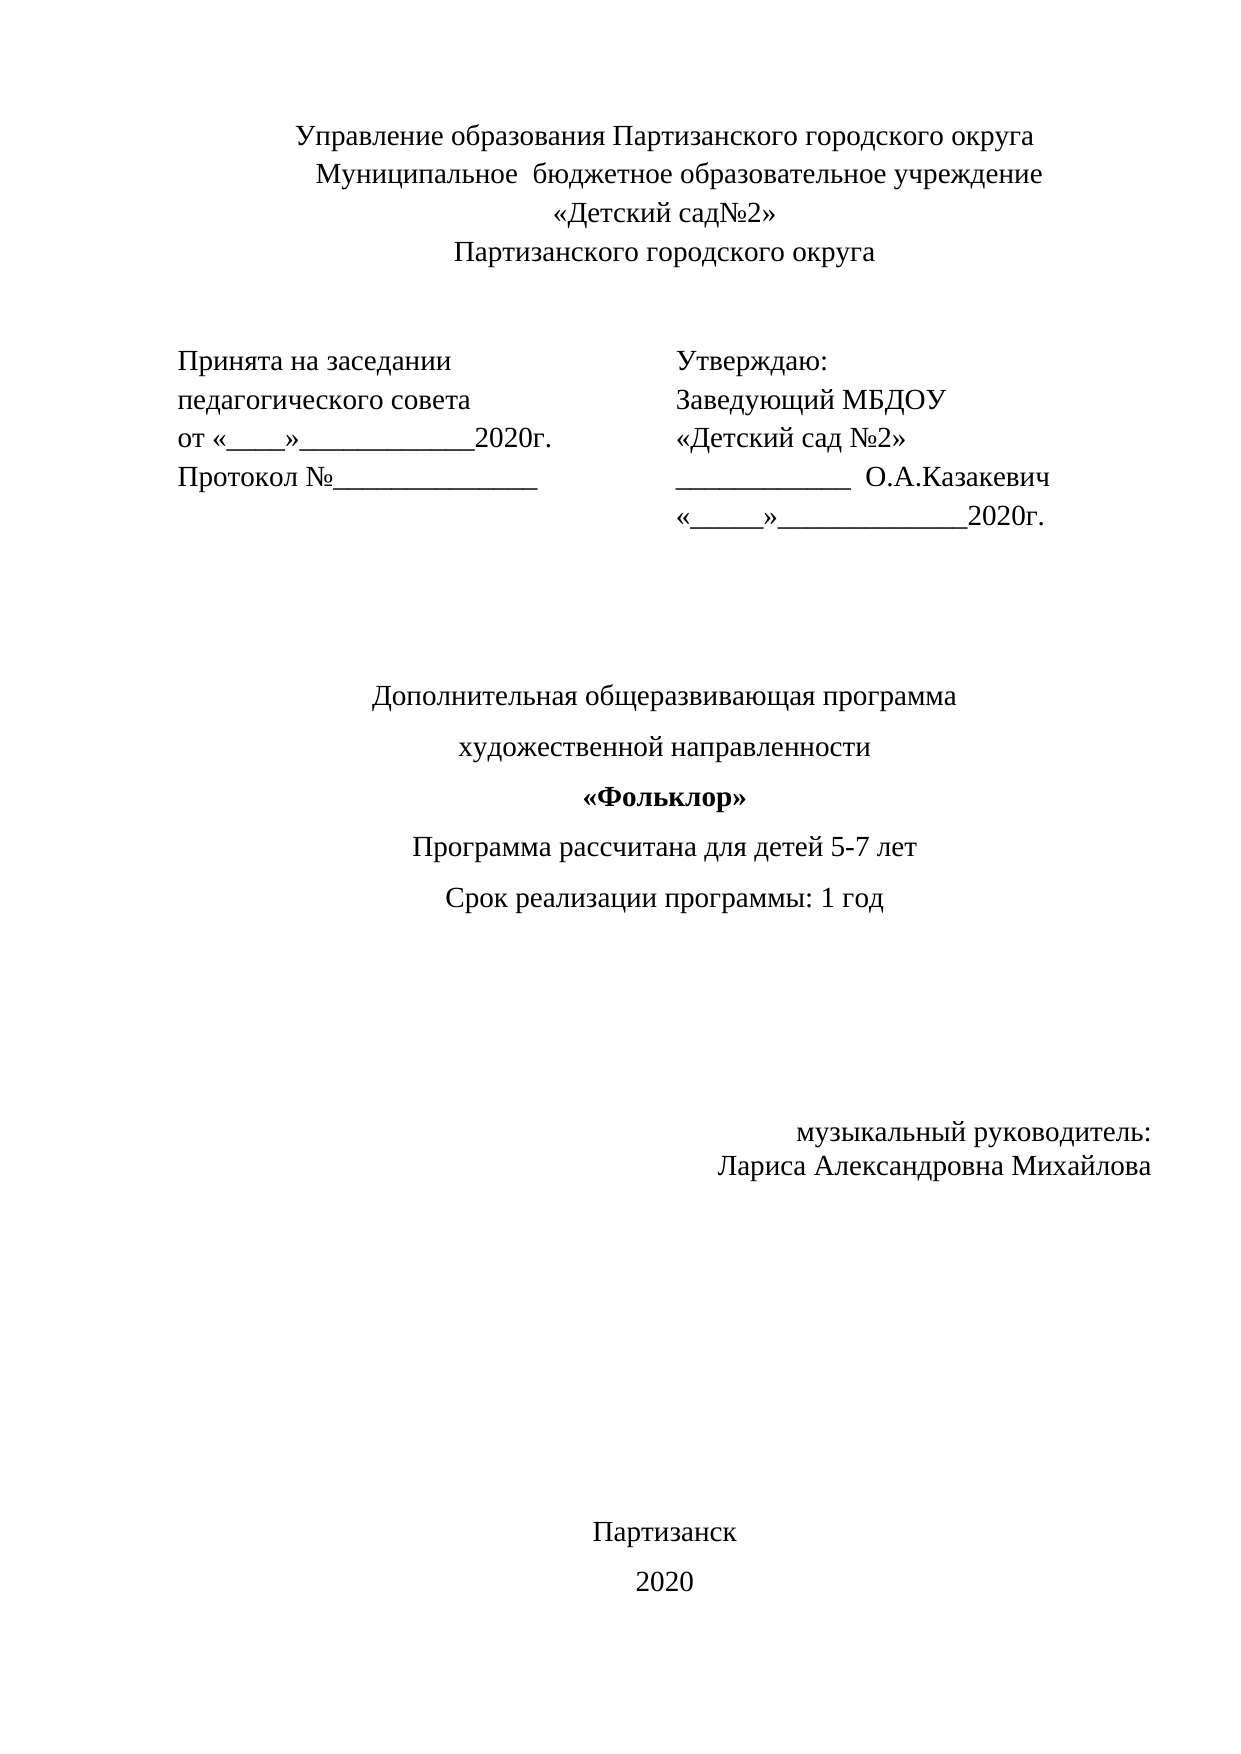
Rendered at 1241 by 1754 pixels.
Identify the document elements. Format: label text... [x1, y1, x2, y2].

text Программа рассчитана для детей 5-7 лет [177, 829, 1152, 863]
text Муниципальное бюджетное образовательное учреждение [177, 157, 1152, 190]
table_header Утверждаю: Заведующий МБДОУ «Детский сад №2» ____________ О.А.Казакевич «_____»_____________2020г. [664, 344, 1163, 536]
text Партизанск [177, 1514, 1152, 1548]
text 2020 [177, 1564, 1152, 1598]
text музыкальный руководитель: [177, 1114, 1152, 1148]
text «Фольклор» [177, 779, 1152, 813]
text «Детский сад№2» [177, 195, 1152, 229]
text Управление образования Партизанского городского округа [177, 118, 1152, 152]
text Партизанского городского округа [177, 234, 1152, 267]
text художественной направленности [177, 729, 1152, 762]
text Лариса Александровна Михайлова [177, 1148, 1152, 1182]
text Срок реализации программы: 1 год [177, 880, 1152, 913]
text Дополнительная общеразвивающая программа [177, 678, 1152, 712]
table_header Принята на заседании педагогического совета от «____»____________2020г. Протокол №______________ [166, 344, 664, 536]
